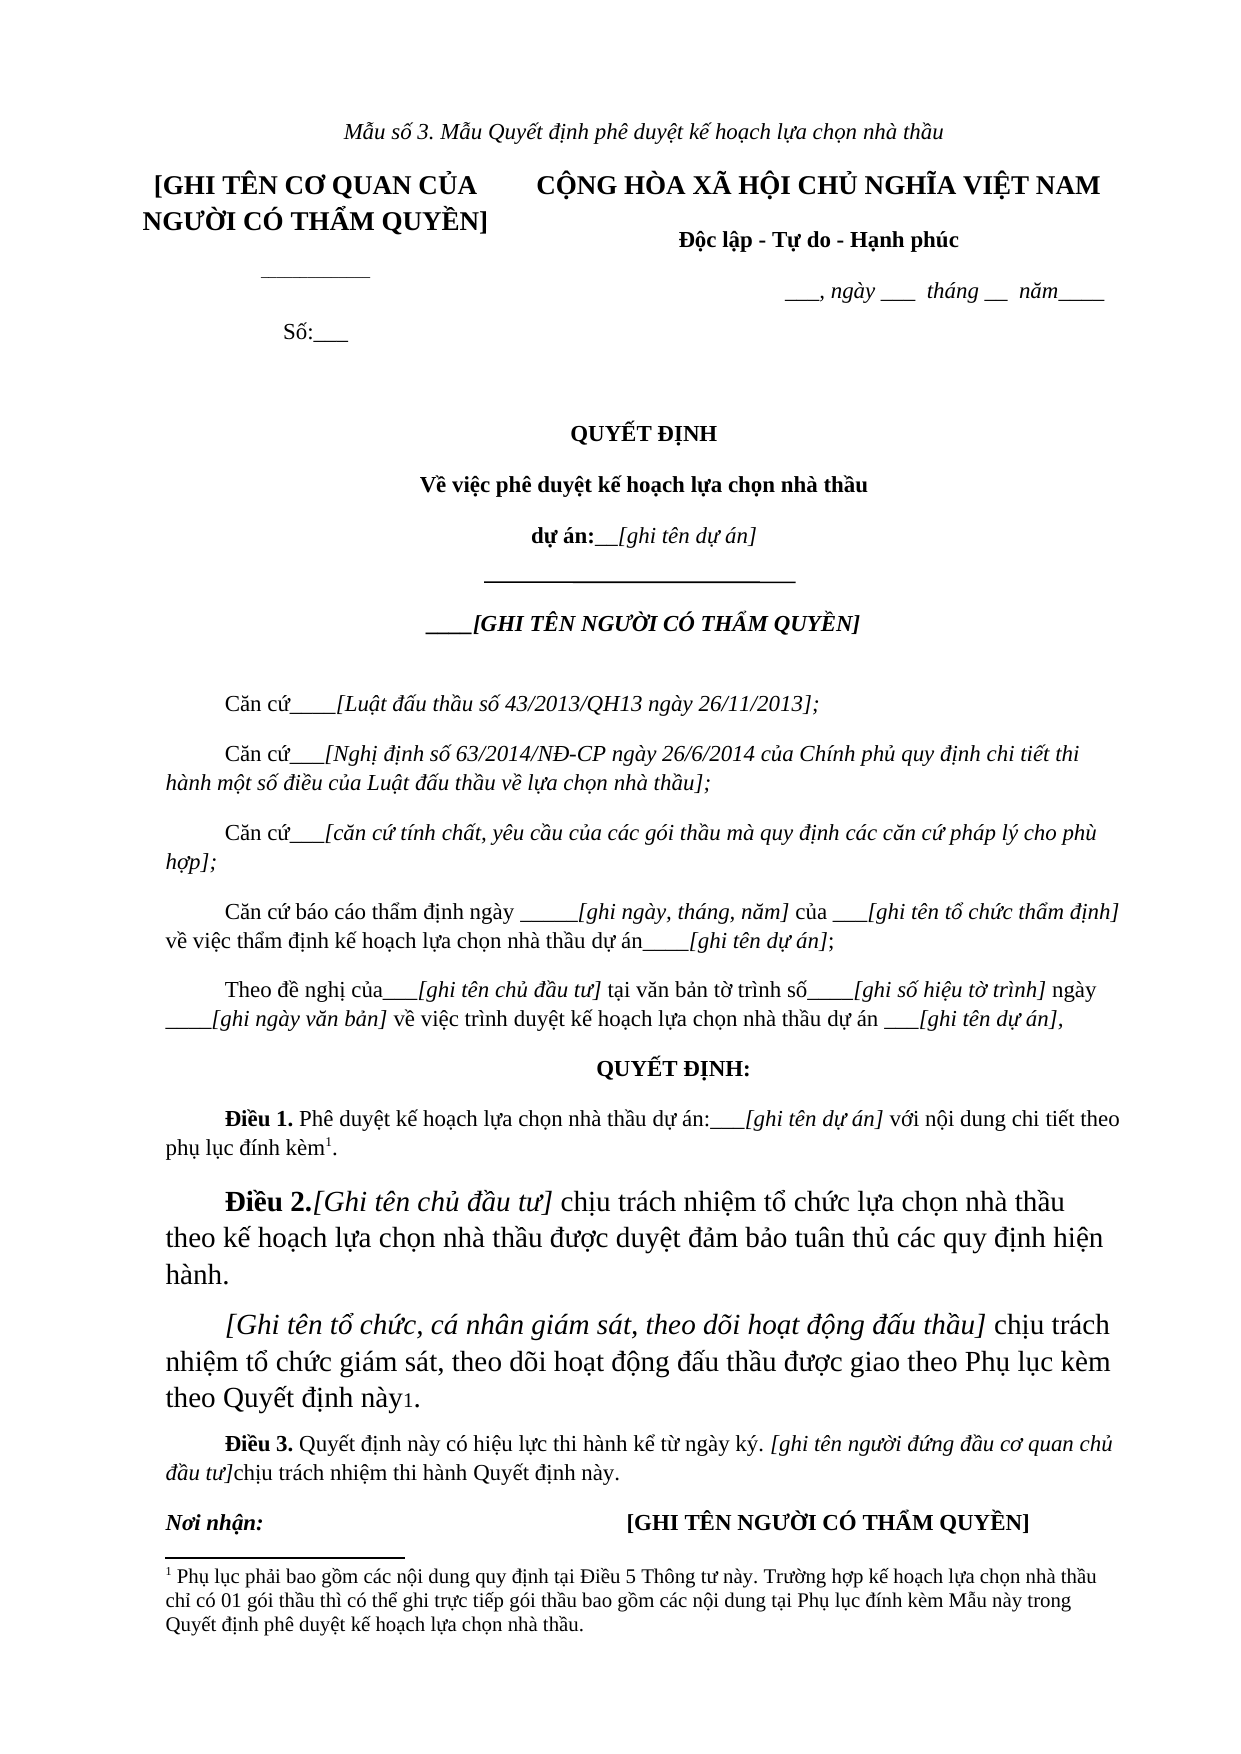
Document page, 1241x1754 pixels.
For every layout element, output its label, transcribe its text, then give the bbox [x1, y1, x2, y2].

text ____[GHI TÊN NGƯỜI CÓ THẨM QUYỀN] [165, 611, 1122, 637]
text Mẫu số 3. Mẫu Quyết định phê duyệt kế hoạch lựa chọn nhà thầu [165, 118, 1122, 144]
text Điều 2.[Ghi tên chủ đầu tư] chịu trách nhiệm tổ chức lựa chọn nhà thầu theo kế hoạch lựa chọn nhà thầu được duyệt đảm bảo tuân thủ các quy định hiện hành. [165, 1184, 1122, 1291]
text Điều 1. Phê duyệt kế hoạch lựa chọn nhà thầu dự án:___[ghi tên dự án] với nội dung chi tiết theo phụ lục đính kèm. [165, 1105, 1122, 1160]
text dự án:__[ghi tên dự án] [165, 522, 1122, 548]
text Về việc phê duyệt kế hoạch lựa chọn nhà thầu [165, 471, 1122, 497]
text Căn cứ____[Luật đấu thầu số 43/2013/QH13 ngày 26/11/2013]; [165, 690, 1122, 717]
text QUYẾT ĐỊNH: [165, 1055, 1122, 1082]
table_header [GHI TÊN CƠ QUAN CỦA NGƯỜI CÓ THẨM QUYỀN] ______________ Số:___ [109, 169, 522, 369]
text [Ghi tên tổ chức, cá nhân giám sát, theo dõi hoạt động đấu thầu] chịu trách nhiệm tổ chức giám sát, theo dõi hoạt động đấu thầu được giao theo Phụ lục kèm theo Quyết định này1. [165, 1307, 1122, 1414]
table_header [535, 1509, 1122, 1535]
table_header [154, 1509, 534, 1535]
text QUYẾT ĐỊNH [165, 420, 1122, 446]
text Căn cứ___[Nghị định số 63/2014/NĐ-CP ngày 26/6/2014 của Chính phủ quy định chi tiết thi hành một số điều của Luật đấu thầu về lựa chọn nhà thầu]; [165, 740, 1122, 796]
text Căn cứ___[căn cứ tính chất, yêu cầu của các gói thầu mà quy định các căn cứ pháp lý cho phù hợp]; [165, 819, 1122, 874]
table_header CỘNG HÒA XÃ HỘI CHỦ NGHĨA VIỆT NAM Độc lập - Tự do - Hạnh phúc ___, ngày ___ tháng __ năm____ [522, 169, 1115, 369]
text Theo đề nghị của___[ghi tên chủ đầu tư] tại văn bản tờ trình số____[ghi số hiệu tờ trình] ngày ____[ghi ngày văn bản] về việc trình duyệt kế hoạch lựa chọn nhà thầu dự án ___[ghi tên dự án], [165, 976, 1122, 1032]
text Căn cứ báo cáo thẩm định ngày _____[ghi ngày, tháng, năm] của ___[ghi tên tổ chức thẩm định] về việc thẩm định kế hoạch lựa chọn nhà thầu dự án____[ghi tên dự án]; [165, 898, 1122, 953]
text Điều 3. Quyết định này có hiệu lực thi hành kể từ ngày ký. [ghi tên người đứng đầu cơ quan chủ đầu tư]chịu trách nhiệm thi hành Quyết định này. [165, 1430, 1122, 1485]
